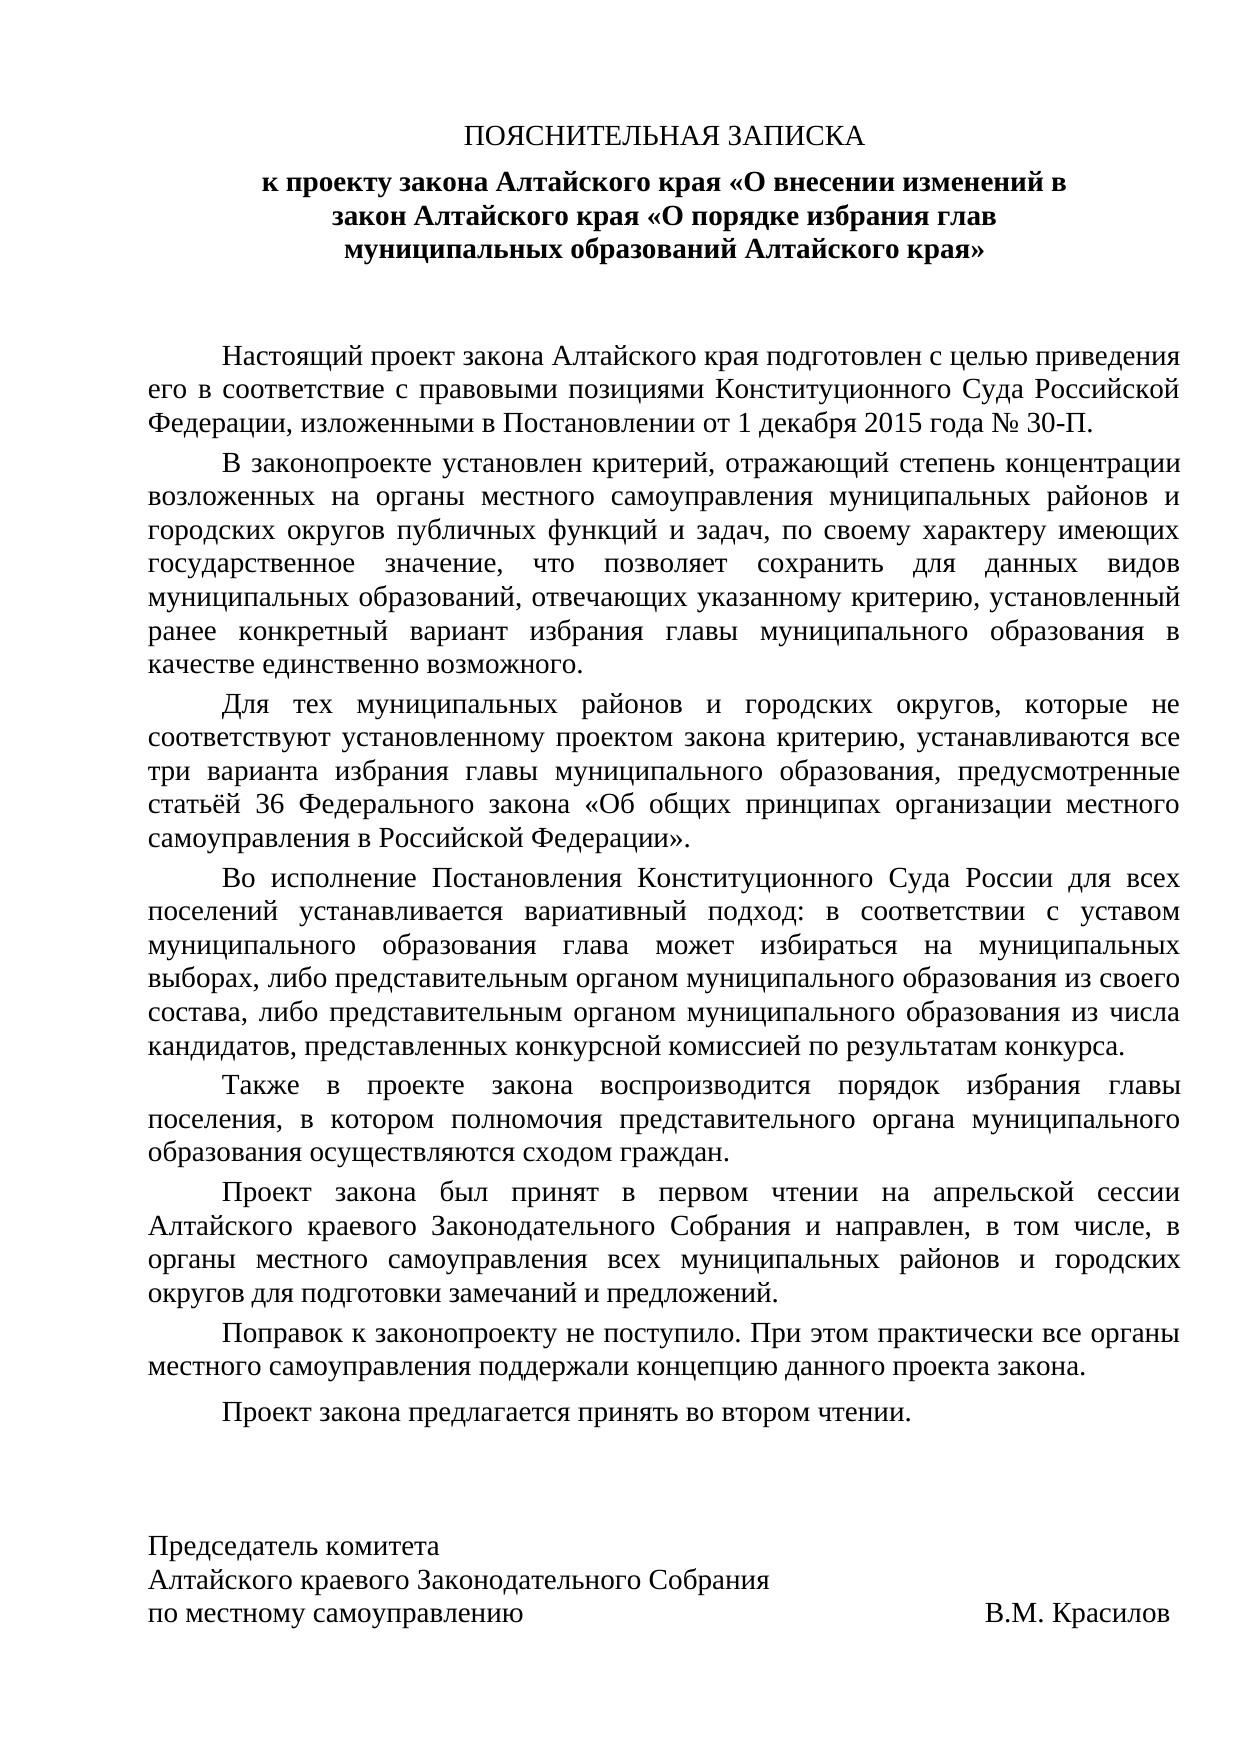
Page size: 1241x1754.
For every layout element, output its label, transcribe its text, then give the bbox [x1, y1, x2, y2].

text Поправок к законопроекту не поступило. При этом практически все органы местного самоуправления поддержали концепцию данного проекта закона. [148, 1315, 1181, 1382]
text Для тех муниципальных районов и городских округов, которые не соответствуют установленному проектом закона критерию, устанавливаются все три варианта избрания главы муниципального образования, предусмотренные статьёй 36 Федерального закона «Об общих принципах организации местного самоуправления в Российской Федерации». [148, 686, 1181, 854]
text Настоящий проект закона Алтайского края подготовлен с целью приведения его в соответствие с правовыми позициями Конституционного Суда Российской Федерации, изложенными в Постановлении от 1 декабря 2015 года № 30-П. [148, 338, 1181, 439]
table_header Председатель комитета Алтайского краевого Законодательного Собрания по местному самоуправлению [136, 1529, 783, 1629]
text ПОЯСНИТЕЛЬНАЯ ЗАПИСКА [148, 118, 1181, 152]
text Проект закона был принят в первом чтении на апрельской сессии Алтайского краевого Законодательного Собрания и направлен, в том числе, в органы местного самоуправления всех муниципальных районов и городских округов для подготовки замечаний и предложений. [148, 1174, 1181, 1308]
table_header В.М. Красилов [783, 1529, 1181, 1629]
text Во исполнение Постановления Конституционного Суда России для всех поселений устанавливается вариативный подход: в соответствии с уставом муниципального образования глава может избираться на муниципальных выборах, либо представительным органом муниципального образования из своего состава, либо представительным органом муниципального образования из числа кандидатов, представленных конкурсной комиссией по результатам конкурса. [148, 860, 1181, 1061]
text к проекту закона Алтайского края «О внесении изменений в закон Алтайского края «О порядке избрания глав муниципальных образований Алтайского края» [148, 164, 1181, 265]
text Также в проекте закона воспроизводится порядок избрания главы поселения, в котором полномочия представительного органа муниципального образования осуществляются сходом граждан. [148, 1067, 1181, 1168]
text Проект закона предлагается принять во втором чтении. [148, 1394, 1181, 1428]
text В законопроекте установлен критерий, отражающий степень концентрации возложенных на органы местного самоуправления муниципальных районов и городских округов публичных функций и задач, по своему характеру имеющих государственное значение, что позволяет сохранить для данных видов муниципальных образований, отвечающих указанному критерию, установленный ранее конкретный вариант избрания главы муниципального образования в качестве единственно возможного. [148, 445, 1181, 680]
